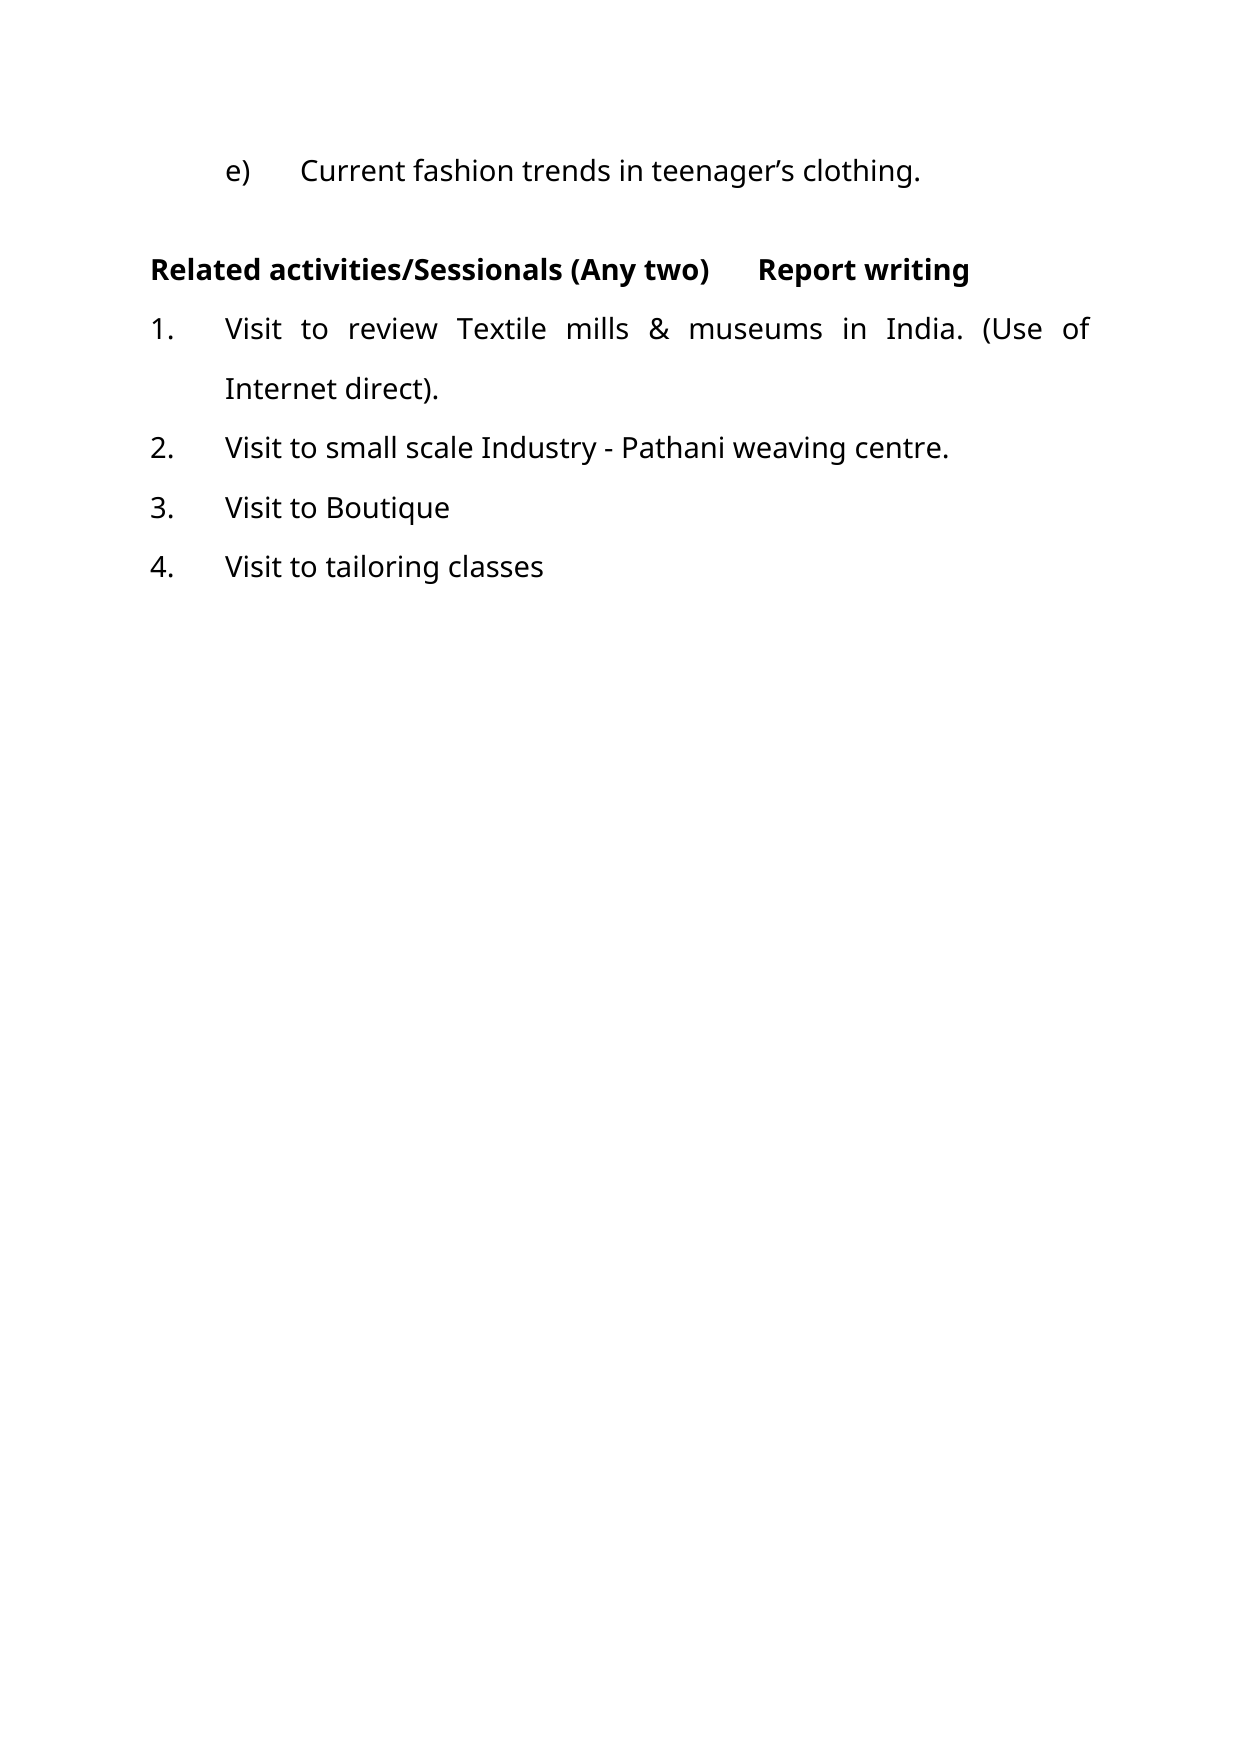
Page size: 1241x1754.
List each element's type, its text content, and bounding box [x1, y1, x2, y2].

text Related activities/Sessionals (Any two) Report writing [150, 249, 1090, 289]
list Current fashion trends in teenager’s clothing. [225, 150, 1090, 190]
list Visit to Boutique [150, 487, 1090, 527]
list Visit to tailoring classes [150, 547, 1090, 586]
list Visit to small scale Industry - Pathani weaving centre. [150, 428, 1090, 467]
list Visit to review Textile mills & museums in India. (Use of Internet direct). [150, 309, 1090, 408]
